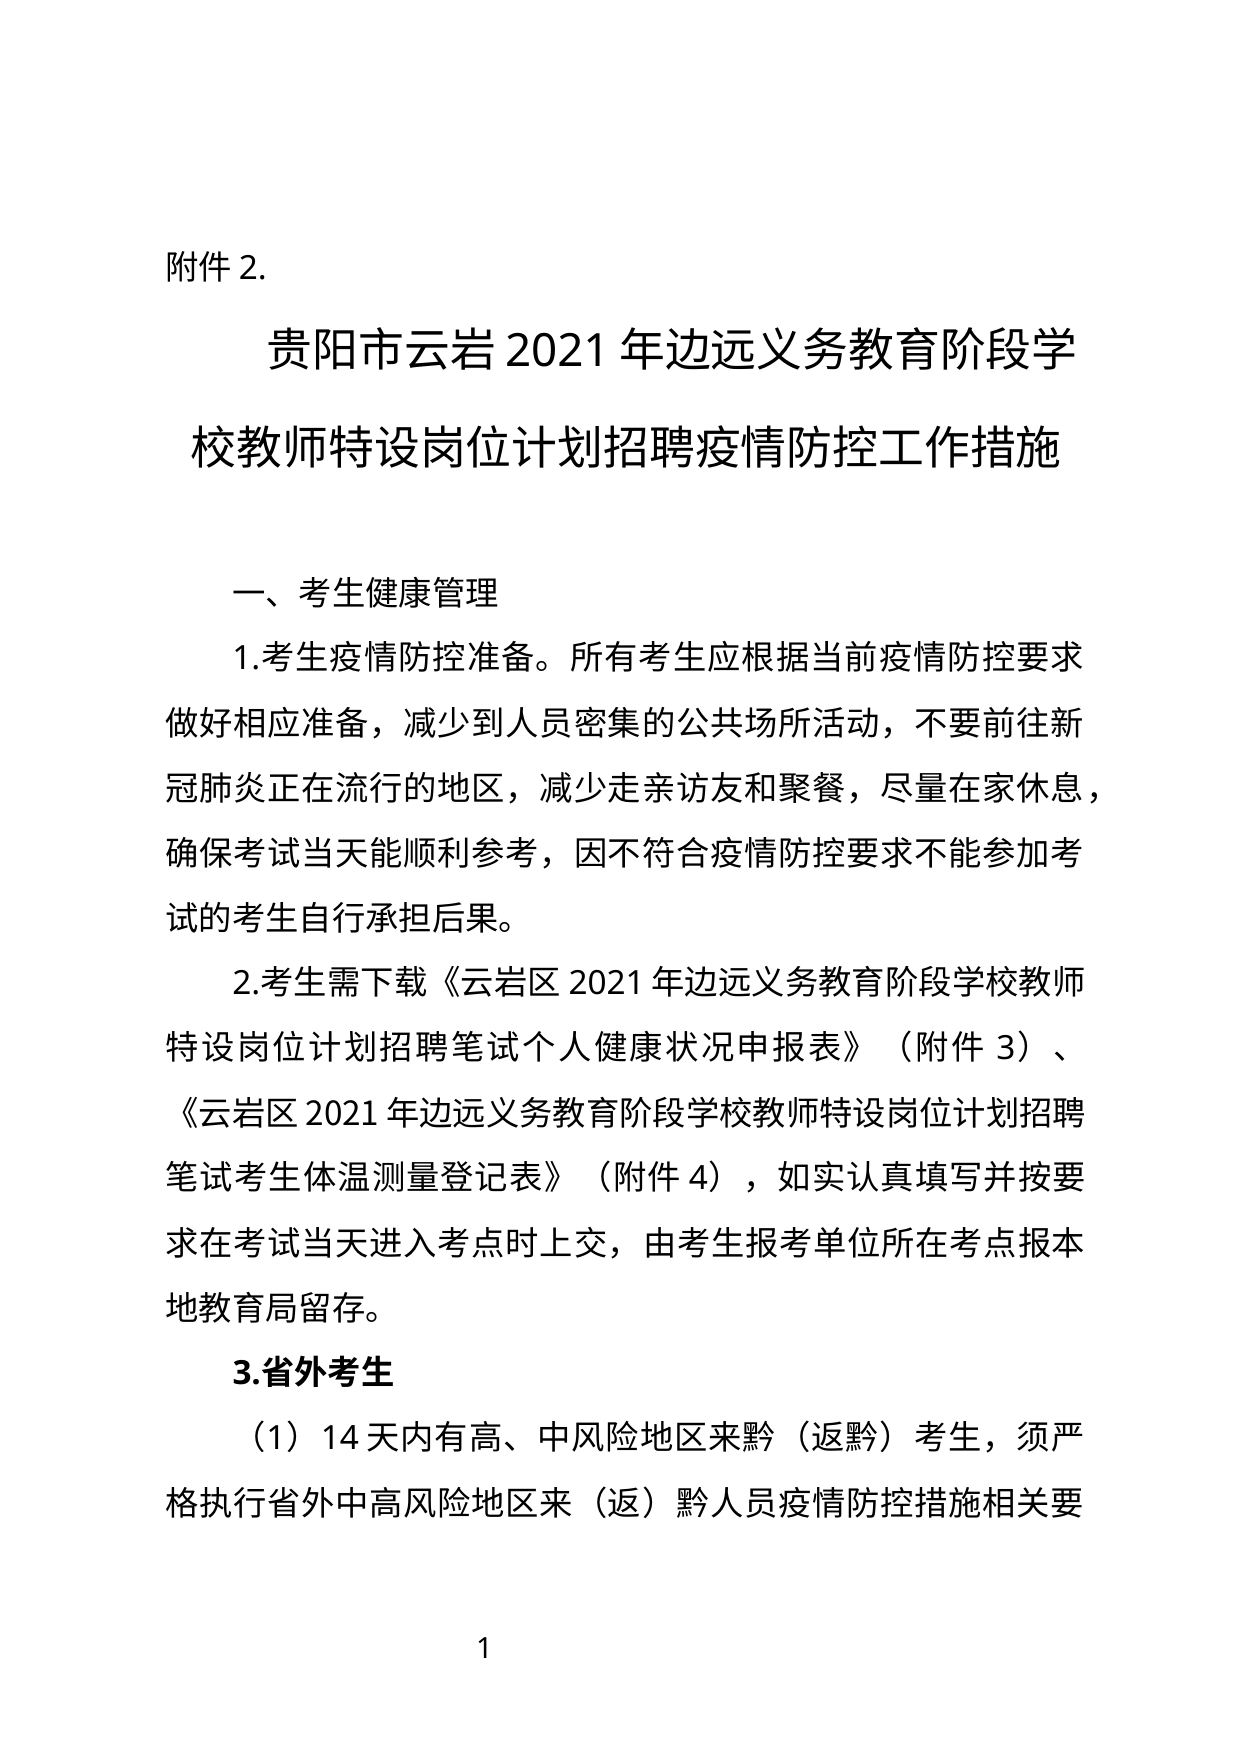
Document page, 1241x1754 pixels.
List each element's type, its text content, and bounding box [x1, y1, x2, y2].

text 一、考生健康管理 [165, 558, 1087, 623]
text 3.省外考生 [165, 1338, 1087, 1403]
text 1.考生疫情防控准备。所有考生应根据当前疫情防控要求做好相应准备，减少到人员密集的公共场所活动，不要前往新冠肺炎正在流行的地区，减少走亲访友和聚餐，尽量在家休息，确保考试当天能顺利参考，因不符合疫情防控要求不能参加考试的考生自行承担后果。 [165, 623, 1087, 948]
text 贵阳市云岩2021年边远义务教育阶段学校教师特设岗位计划招聘疫情防控工作措施 [165, 298, 1087, 493]
text 附件2. [165, 233, 1087, 298]
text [165, 1403, 1087, 1533]
text 2.考生需下载《云岩区2021年边远义务教育阶段学校教师特设岗位计划招聘笔试个人健康状况申报表》（附件3）、《云岩区2021年边远义务教育阶段学校教师特设岗位计划招聘笔试考生体温测量登记表》（附件4），如实认真填写并按要求在考试当天进入考点时上交，由考生报考单位所在考点报本地教育局留存。 [165, 948, 1087, 1338]
